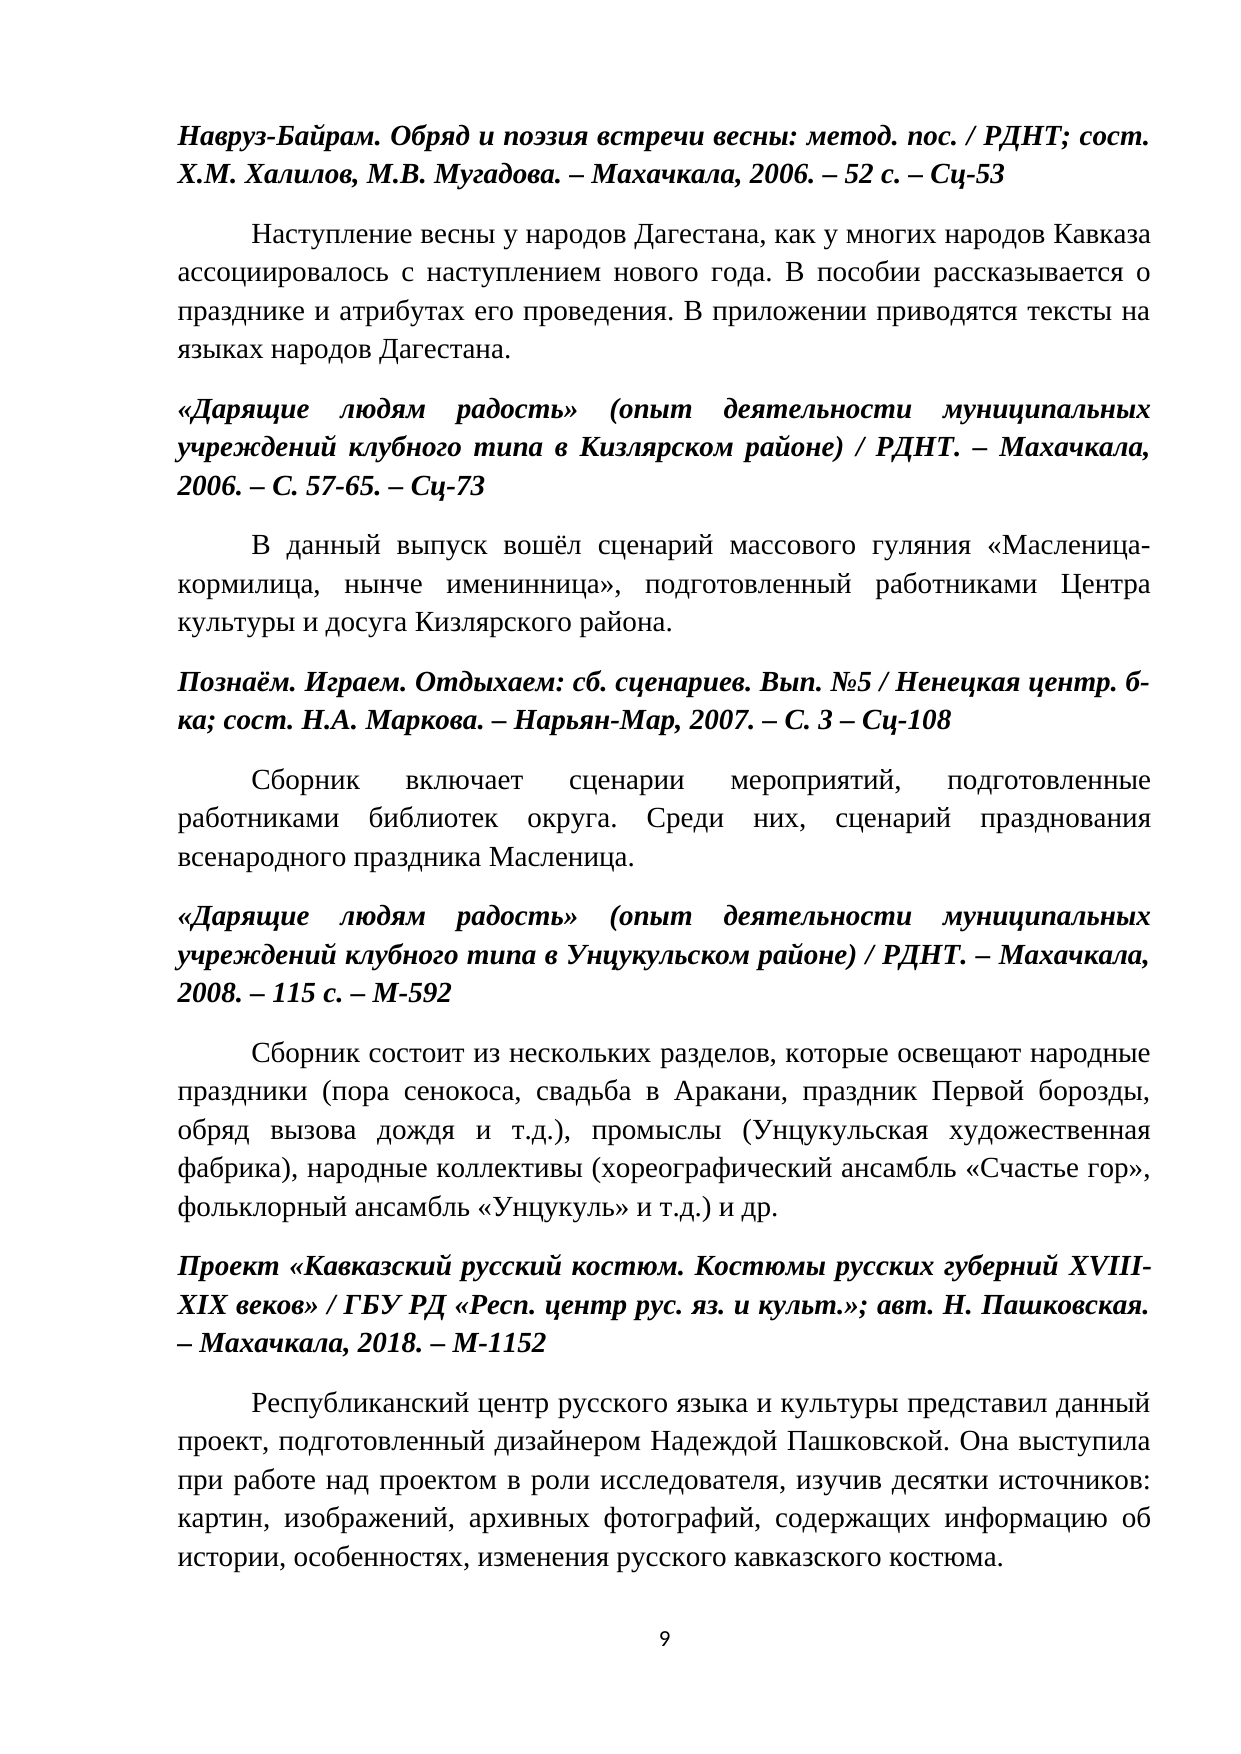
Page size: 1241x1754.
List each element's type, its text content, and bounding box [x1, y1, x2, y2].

text Республиканский центр русского языка и культуры представил данный проект, подготовленный дизайнером Надеждой Пашковской. Она выступила при работе над проектом в роли исследователя, изучив десятки источников: картин, изображений, архивных фотографий, содержащих информацию об истории, особенностях, изменения русского кавказского костюма. [177, 1385, 1152, 1572]
text В данный выпуск вошёл сценарий массового гуляния «Масленица-кормилица, нынче именинница», подготовленный работниками Центра культуры и досуга Кизлярского района. [177, 527, 1152, 638]
text Проект «Кавказский русский костюм. Костюмы русских губерний XVIII-XIX веков» / ГБУ РД «Респ. центр рус. яз. и культ.»; авт. Н. Пашковская. – Махачкала, 2018. – М-1152 [177, 1248, 1152, 1359]
text Наступление весны у народов Дагестана, как у многих народов Кавказа ассоциировалось с наступлением нового года. В пособии рассказывается о празднике и атрибутах его проведения. В приложении приводятся тексты на языках народов Дагестана. [177, 216, 1152, 365]
text Навруз-Байрам. Обряд и поэзия встречи весны: метод. пос. / РДНТ; сост. Х.М. Халилов, М.В. Мугадова. – Махачкала, 2006. – 52 с. – Сц-53 [177, 118, 1152, 190]
text «Дарящие людям радость» (опыт деятельности муниципальных учреждений клубного типа в Унцукульском районе) / РДНТ. – Махачкала, 2008. – 115 с. – М-592 [177, 898, 1152, 1009]
text «Дарящие людям радость» (опыт деятельности муниципальных учреждений клубного типа в Кизлярском районе) / РДНТ. – Махачкала, 2006. – С. 57-65. – Сц-73 [177, 391, 1152, 502]
text Сборник включает сценарии мероприятий, подготовленные работниками библиотек округа. Среди них, сценарий празднования всенародного праздника Масленица. [177, 762, 1152, 872]
text Сборник состоит из нескольких разделов, которые освещают народные праздники (пора сенокоса, свадьба в Аракани, праздник Первой борозды, обряд вызова дождя и т.д.), промыслы (Унцукульская художественная фабрика), народные коллективы (хореографический ансамбль «Счастье гор», фольклорный ансамбль «Унцукуль» и т.д.) и др. [177, 1035, 1152, 1222]
text Познаём. Играем. Отдыхаем: сб. сценариев. Вып. №5 / Ненецкая центр. б-ка; сост. Н.А. Маркова. – Нарьян-Мар, 2007. – С. 3 – Сц-108 [177, 664, 1152, 736]
